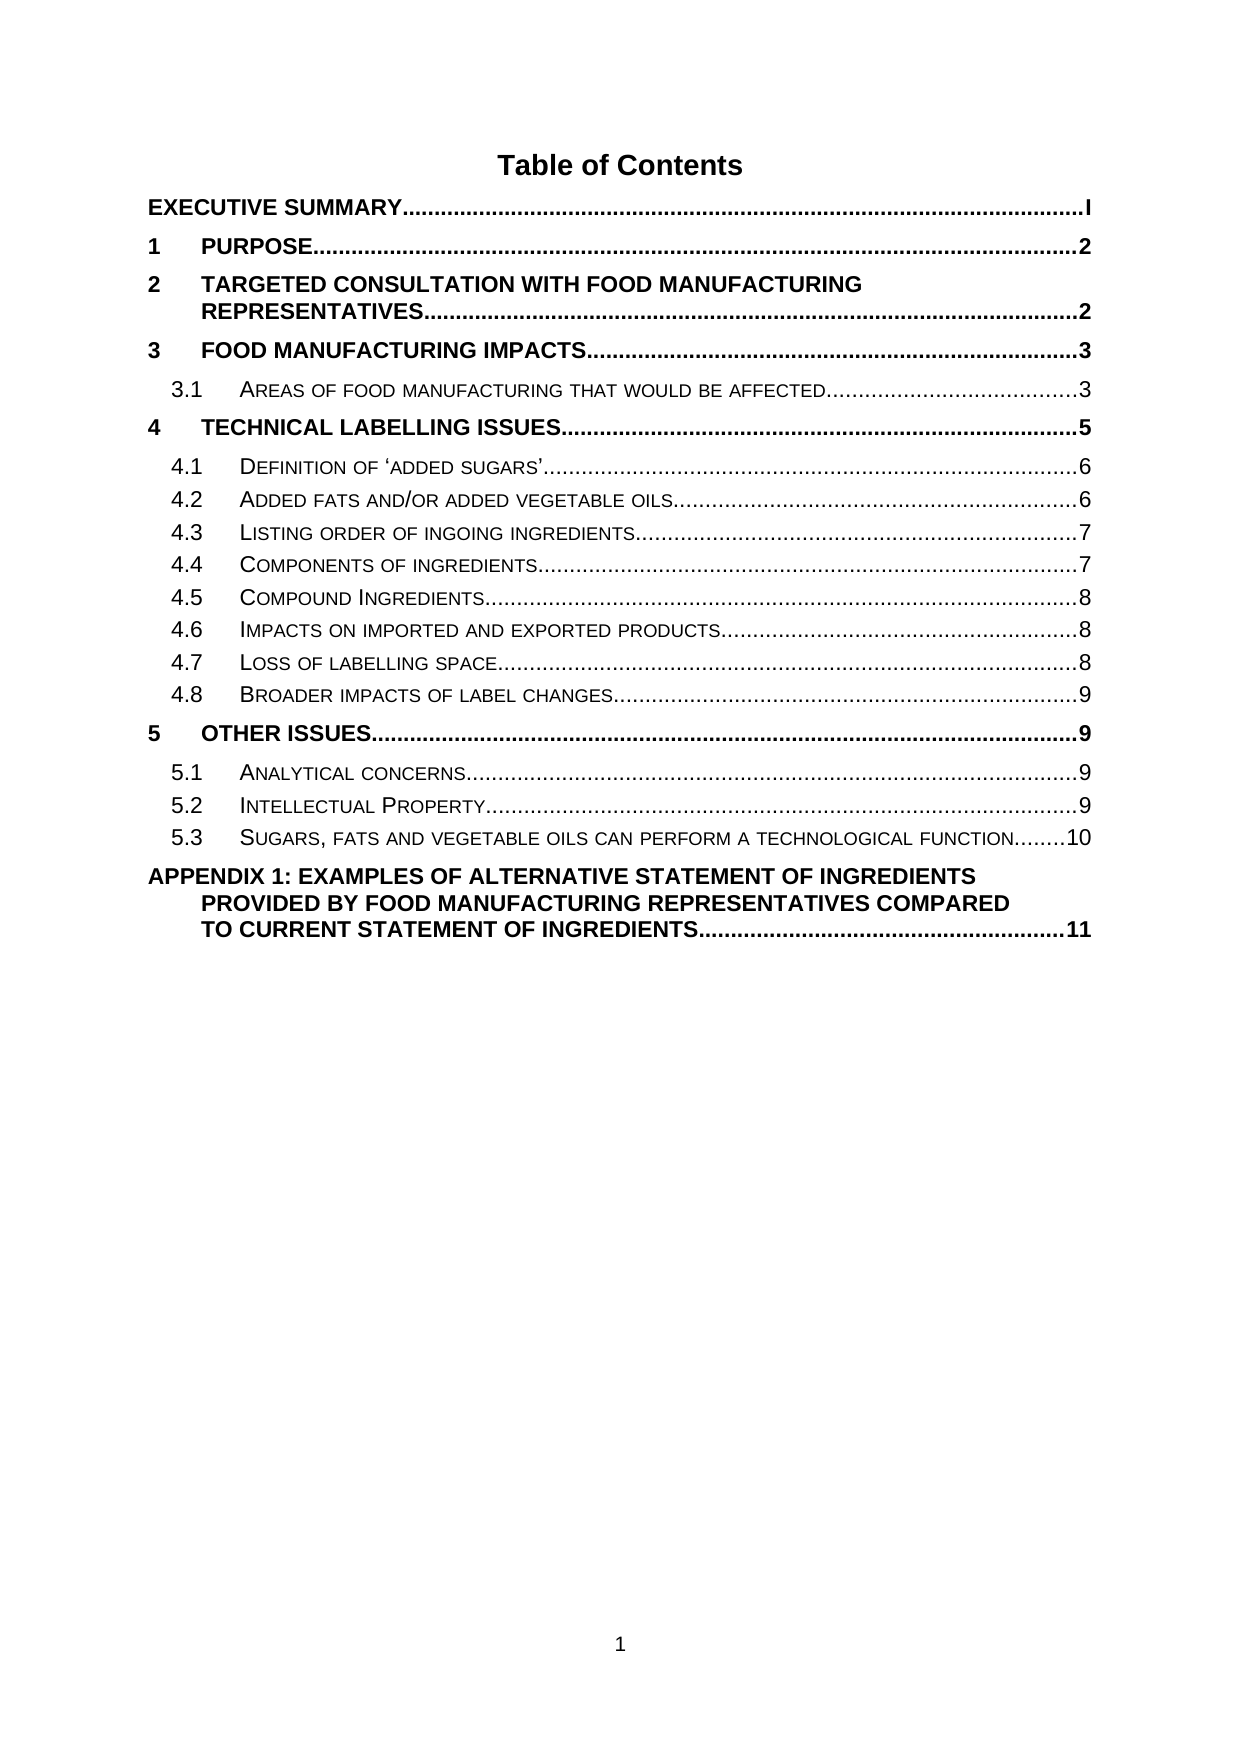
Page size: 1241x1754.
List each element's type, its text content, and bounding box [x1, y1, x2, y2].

text Appendix 1: Examples of alternative statement of ingredients provided by food manufacturing representatives compared to current statement of ingredients 11 [148, 863, 1045, 942]
text 3.1 Areas of food manufacturing that would be affected 3 [171, 376, 1092, 402]
text 3 Food manufacturing impacts 3 [148, 337, 1045, 363]
text Executive summary i [148, 194, 1045, 220]
text 5.1 Analytical concerns 9 [171, 759, 1092, 786]
text 2 Targeted consultation with food manufacturing representatives 2 [148, 271, 1045, 324]
text Table of Contents [148, 148, 1092, 181]
text 4.6 Impacts on imported and exported products 8 [171, 616, 1092, 643]
text 4.2 Added fats and/or added vegetable oils 6 [171, 486, 1092, 512]
text 4.5 Compound Ingredients 8 [171, 584, 1092, 610]
text 4.7 Loss of labelling space 8 [171, 649, 1092, 675]
text 4.1 Definition of ‘added sugars’ 6 [171, 453, 1092, 479]
text 4.4 Components of ingredients 7 [171, 551, 1092, 577]
text 1 Purpose 2 [148, 233, 1045, 259]
text 5 Other issues 9 [148, 720, 1045, 747]
text 4 Technical labelling issues 5 [148, 414, 1045, 441]
text 4.3 Listing order of ingoing ingredients 7 [171, 518, 1092, 545]
text 5.2 Intellectual Property 9 [171, 792, 1092, 818]
text 4.8 Broader impacts of label changes 9 [171, 681, 1092, 708]
text 5.3 Sugars, fats and vegetable oils can perform a technological function 10 [171, 824, 1092, 851]
